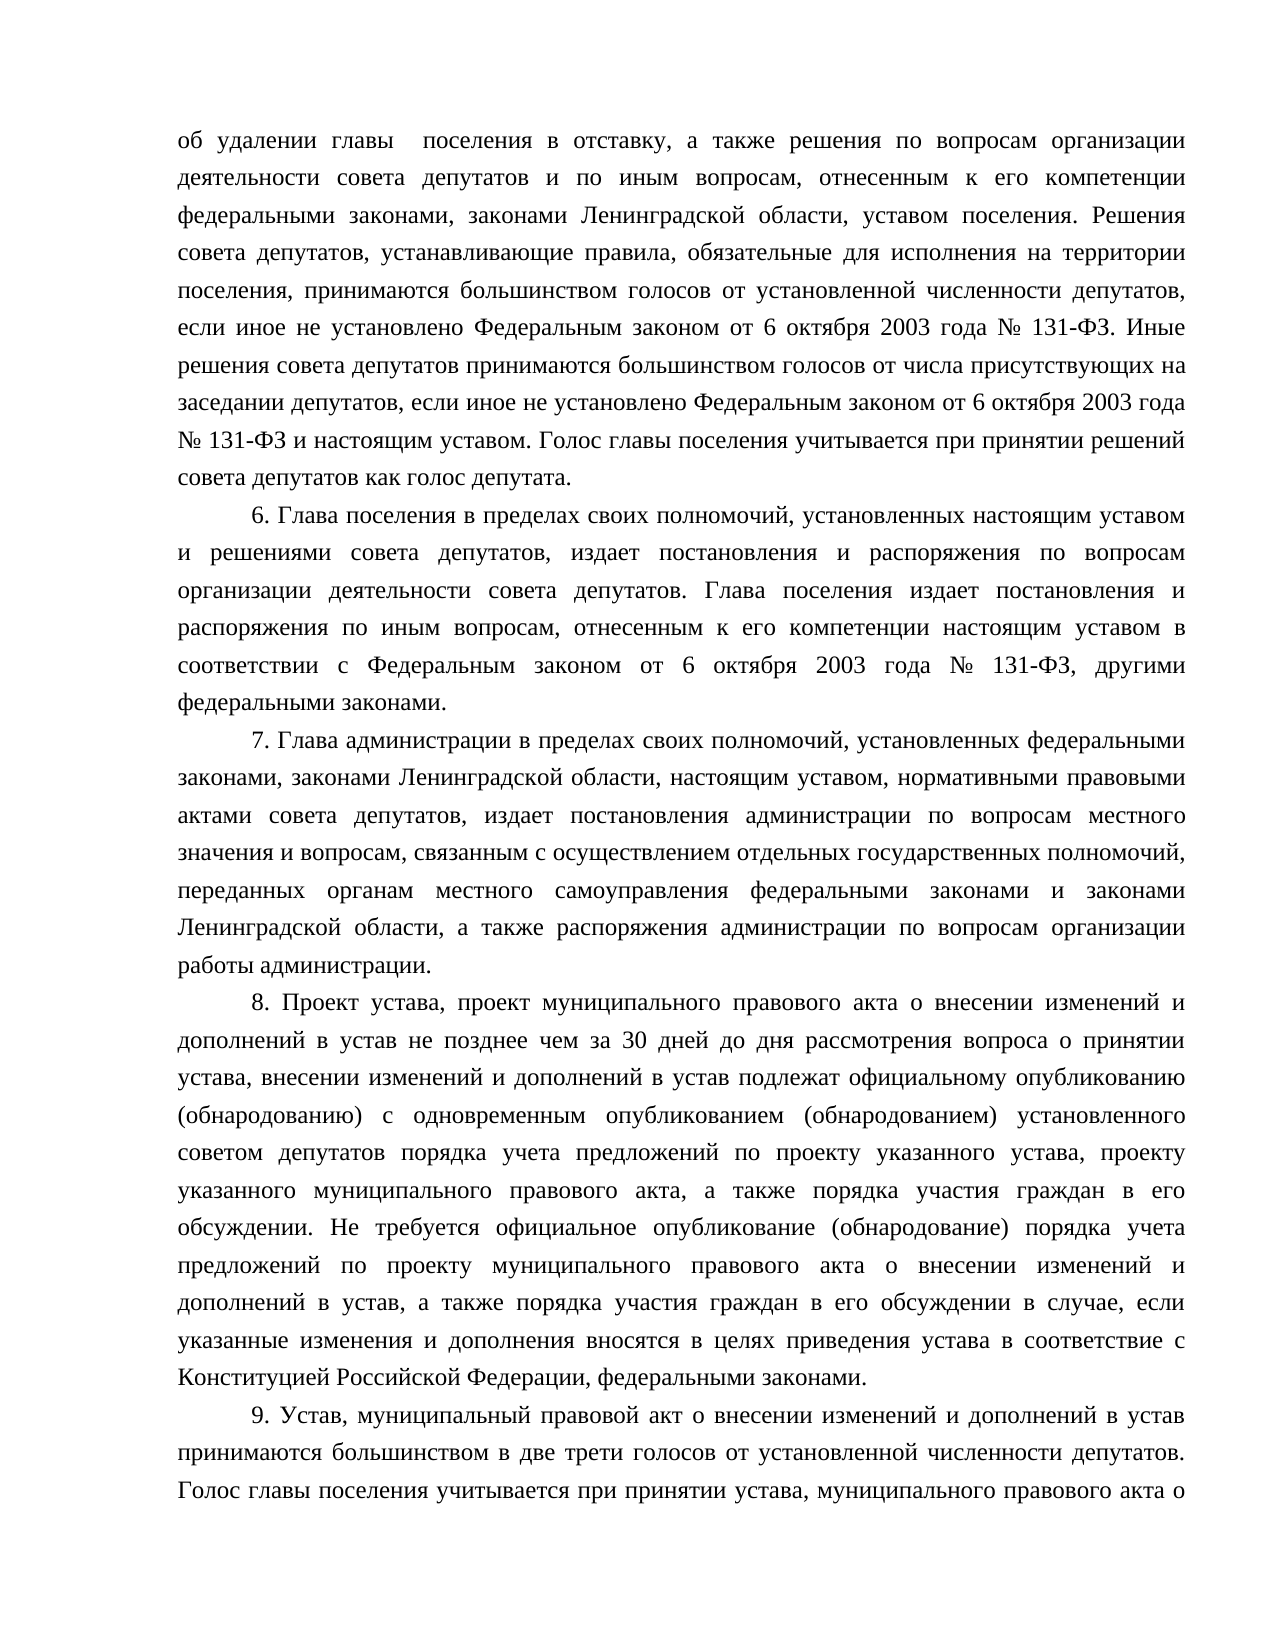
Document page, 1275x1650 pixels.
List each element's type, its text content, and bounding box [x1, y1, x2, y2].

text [177, 1393, 1186, 1506]
text 8. Проект устава, проект муниципального правового акта о внесении изменений и дополнений в устав не позднее чем за 30 дней до дня рассмотрения вопроса о принятии устава, внесении изменений и дополнений в устав подлежат официальному опубликованию (обнародованию) с одновременным опубликованием (обнародованием) установленного советом депутатов порядка учета предложений по проекту указанного устава, проекту указанного муниципального правового акта, а также порядка участия граждан в его обсуждении. Не требуется официальное опубликование (обнародование) порядка учета предложений по проекту муниципального правового акта о внесении изменений и дополнений в устав, а также порядка участия граждан в его обсуждении в случае, если указанные изменения и дополнения вносятся в целях приведения устава в соответствие с Конституцией Российской Федерации, федеральными законами. [177, 981, 1186, 1393]
text 7. Глава администрации в пределах своих полномочий, установленных федеральными законами, законами Ленинградской области, настоящим уставом, нормативными правовыми актами совета депутатов, издает постановления администрации по вопросам местного значения и вопросам, связанным с осуществлением отдельных государственных полномочий, переданных органам местного самоуправления федеральными законами и законами Ленинградской области, а также распоряжения администрации по вопросам организации работы администрации. [177, 718, 1186, 981]
text 6. Глава поселения в пределах своих полномочий, установленных настоящим уставом и решениями совета депутатов, издает постановления и распоряжения по вопросам организации деятельности совета депутатов. Глава поселения издает постановления и распоряжения по иным вопросам, отнесенным к его компетенции настоящим уставом в соответствии с Федеральным законом от 6 октября 2003 года № 131-ФЗ, другими федеральными законами. [177, 493, 1186, 718]
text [177, 118, 1186, 493]
